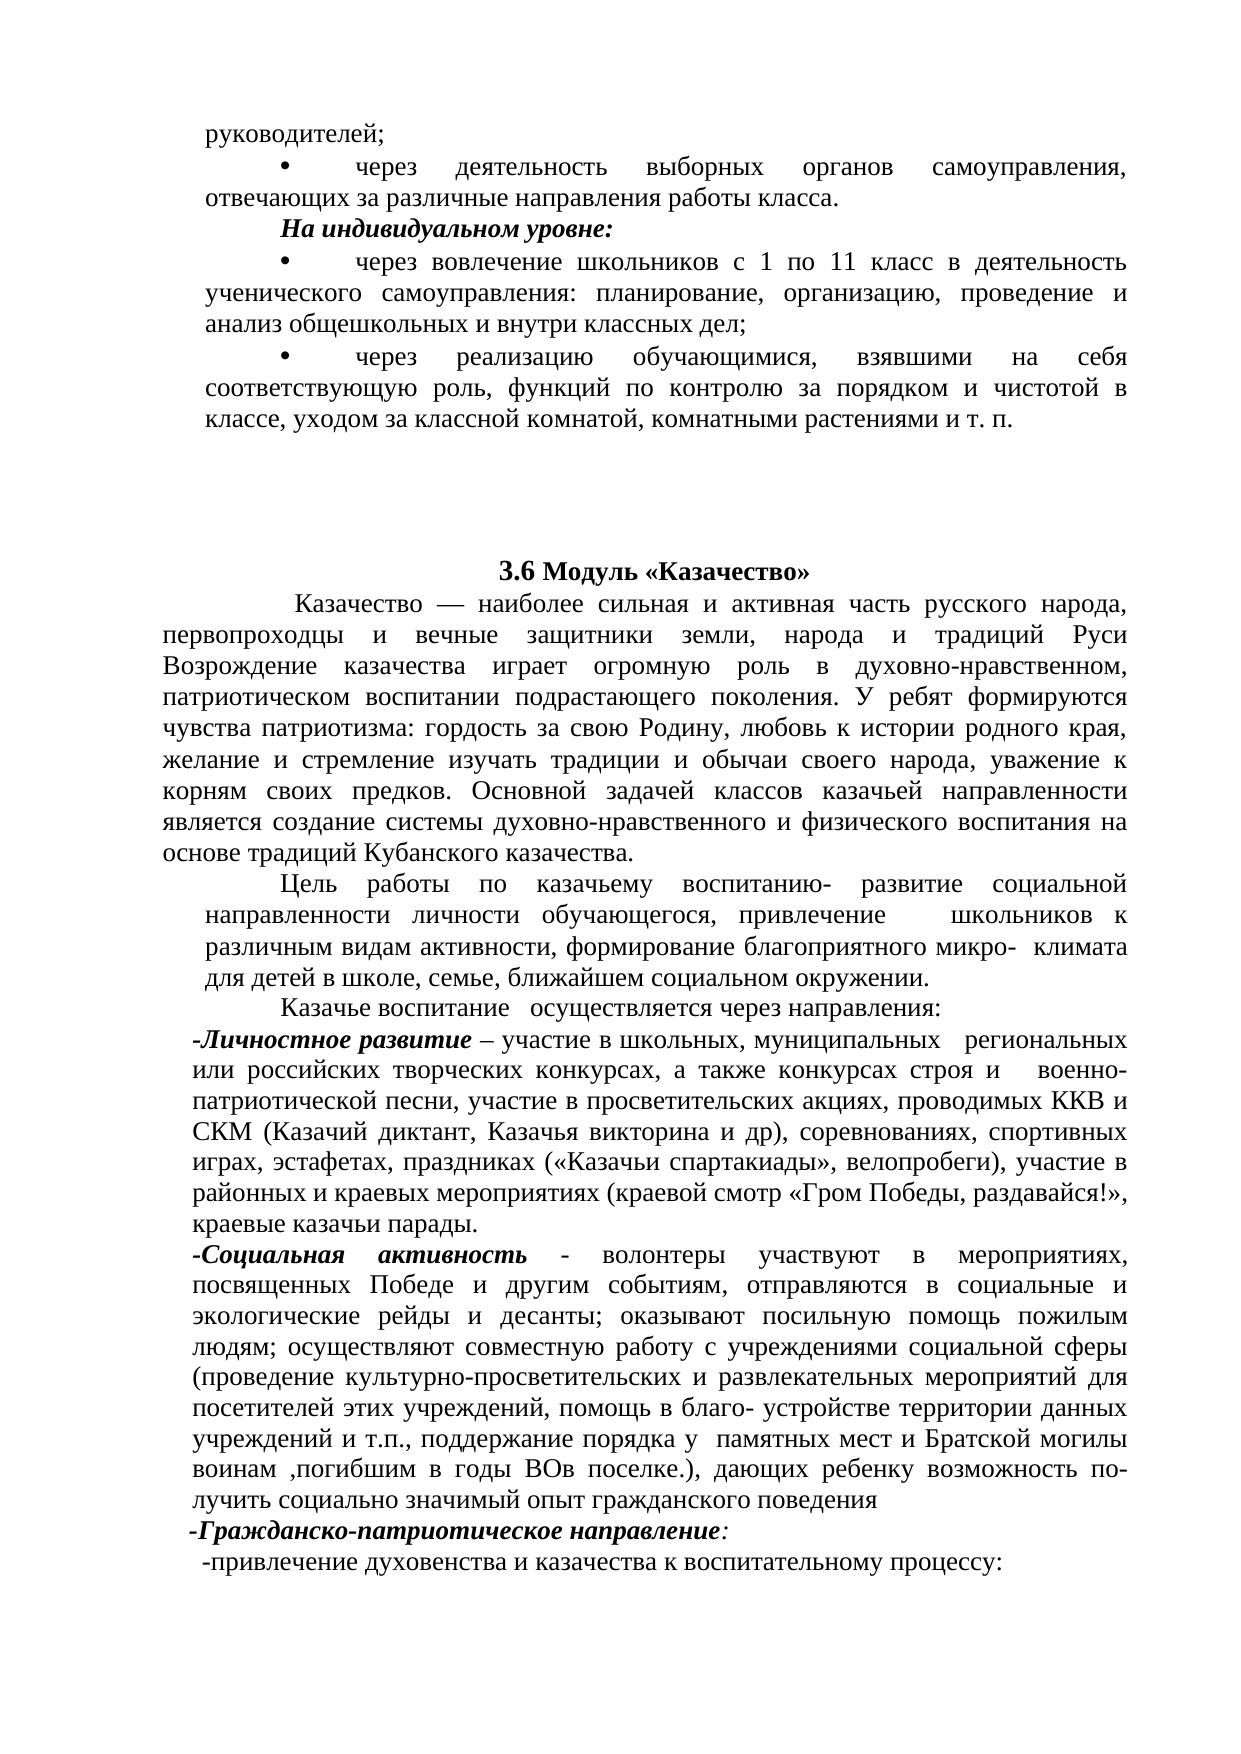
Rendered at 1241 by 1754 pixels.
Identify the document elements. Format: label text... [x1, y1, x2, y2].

text -Личностное развитие – участие в школьных, муниципальных региональных или российских творческих конкурсах, а также конкурсах строя и военно-патриотической песни, участие в просветительских акциях, проводимых ККВ и СКМ (Казачий диктант, Казачья викторина и др), соревнованиях, спортивных играх, эстафетах, праздниках («Казачьи спартакиады», велопробеги), участие в районных и краевых мероприятиях (краевой смотр «Гром Победы, раздавайся!», краевые казачьи парады. [192, 1024, 1129, 1238]
text -Социальная активность - волонтеры участвуют в мероприятиях, посвященных Победе и другим событиям, отправляются в социальные и экологические рейды и десанты; оказывают посильную помощь пожилым людям; осуществляют совместную работу с учреждениями социальной сферы (проведение культурно-просветительских и развлекательных мероприятий для посетителей этих учреждений, помощь в благо- устройстве территории данных учреждений и т.п., поддержание порядка у памятных мест и Братской могилы воинам ,погибшим в годы ВОв поселке.), дающих ребенку возможность по- лучить социально значимый опыт гражданского поведения [192, 1239, 1129, 1514]
text -привлечение духовенства и казачества к воспитательному процессу: [148, 1545, 1110, 1577]
text На индивидуальном уровне: [280, 212, 1152, 244]
text Казачье воспитание осуществляется через направления: [280, 992, 1152, 1023]
text Казачество — наиболее сильная и активная часть русского народа, первопроходцы и вечные защитники земли, народа и традиций Руси Возрождение казачества играет огромную роль в духовно-нравственном, патриотическом воспитании подрастающего поколения. У ребят формируются чувства патриотизма: гордость за свою Родину, любовь к истории родного края, желание и стремление изучать традиции и обычаи своего народа, уважение к корням своих предков. Основной задачей классов казачьей направленности является создание системы духовно-нравственного и физического воспитания на основе традиций Кубанского казачества. [162, 587, 1128, 867]
list через реализацию обучающимися, взявшими на себя соответствующую роль, функций по контролю за порядком и чистотой в классе, уходом за классной комнатой, комнатными растениями и т. п. [205, 339, 1129, 433]
list через вовлечение школьников с 1 по 11 класс в деятельность ученического самоуправления: планирование, организацию, проведение и анализ общешкольных и внутри классных дел; [205, 244, 1128, 338]
text Цель работы по казачьему воспитанию- развитие социальной направленности личности обучающегося, привлечение школьников к различным видам активности, формирование благоприятного микро- климата для детей в школе, семье, ближайшем социальном окружении. [205, 867, 1128, 992]
text 3.6 Модуль «Казачество» [133, 553, 1152, 587]
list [205, 118, 1129, 149]
list -Гражданско-патриотическое направление: [74, 1514, 1128, 1545]
list через деятельность выборных органов самоуправления, отвечающих за различные направления работы класса. [205, 149, 1128, 212]
